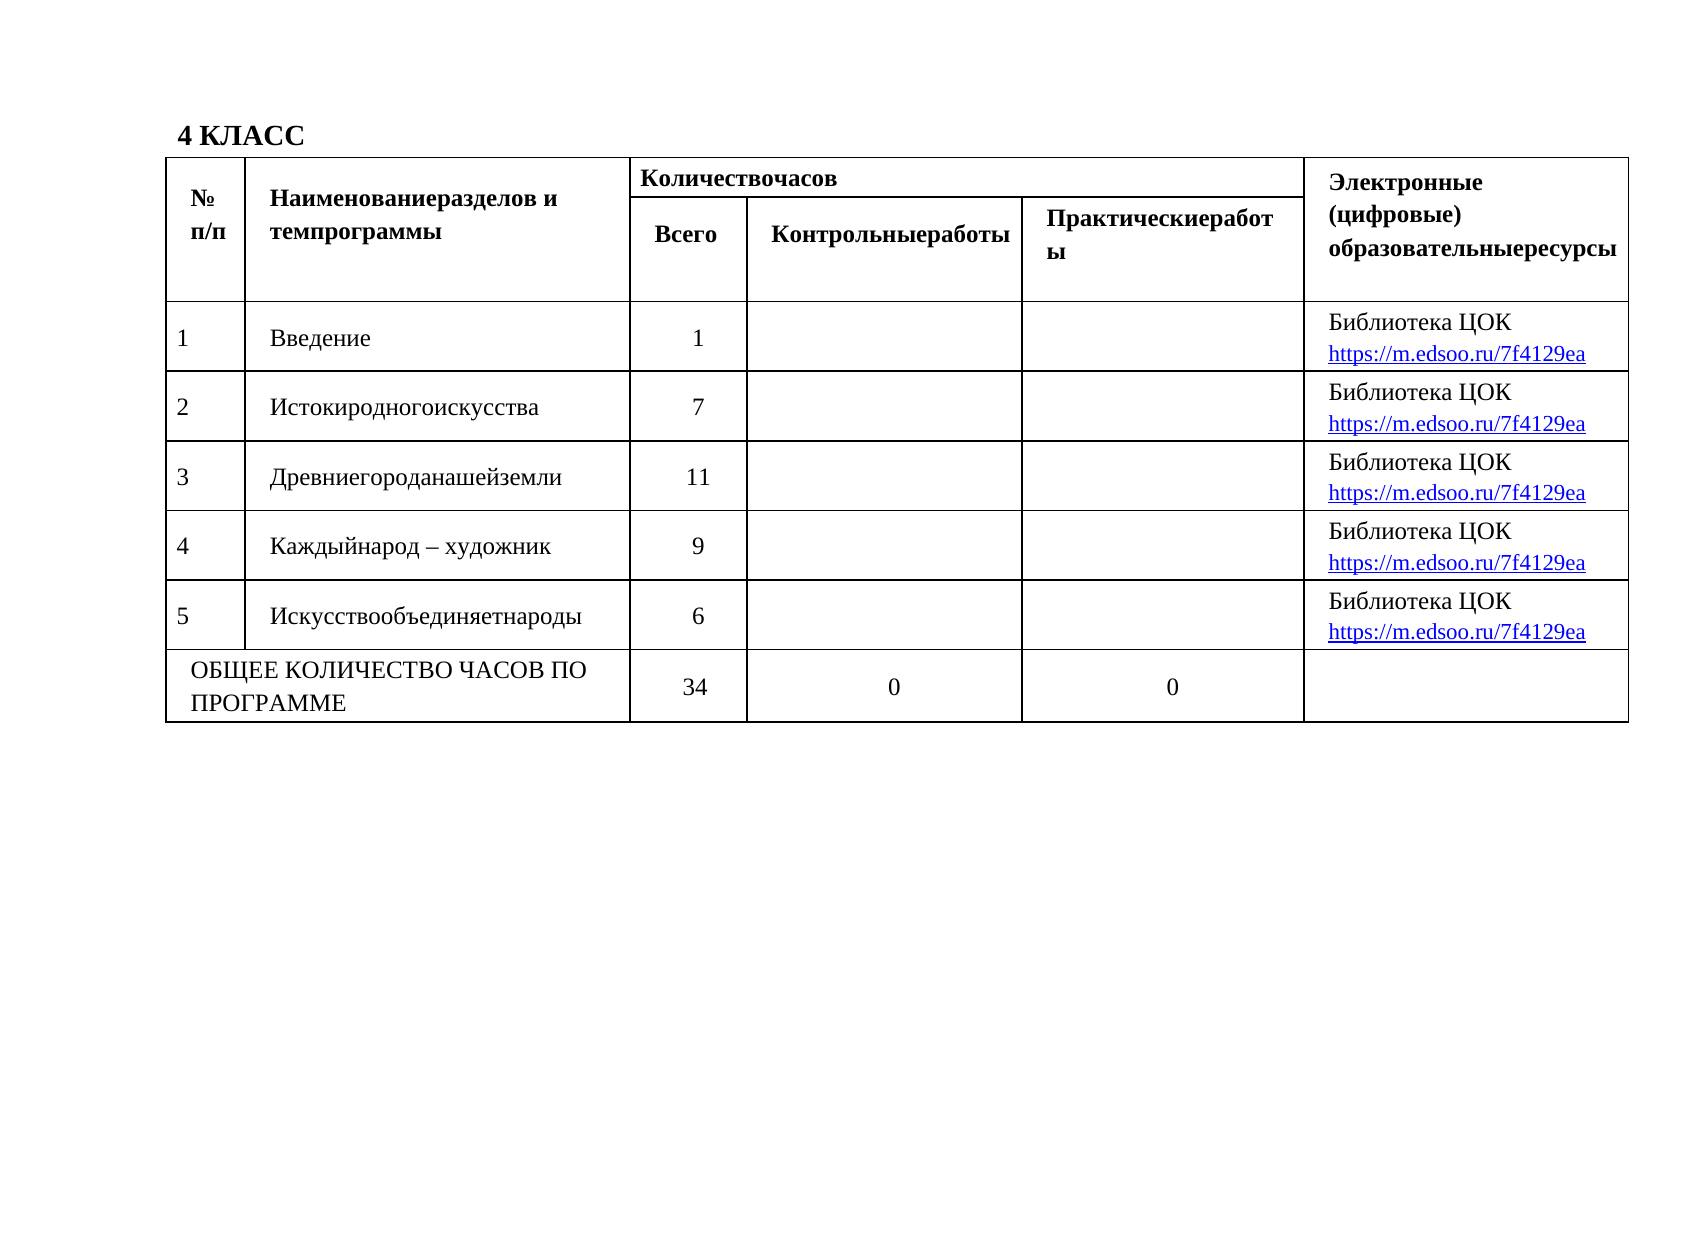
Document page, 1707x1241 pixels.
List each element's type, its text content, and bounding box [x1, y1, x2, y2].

table_header Количествочасов [631, 158, 1303, 196]
table_cell Практическиеработы [1023, 198, 1303, 301]
table_cell [748, 581, 1021, 649]
table_cell Каждыйнарод – художник [246, 511, 629, 579]
table_header № п/п [167, 158, 244, 301]
table_cell Библиотека ЦОК https://m.edsoo.ru/7f4129ea [1305, 372, 1628, 440]
table_cell [1305, 650, 1628, 721]
table_cell [1023, 302, 1303, 370]
table_cell [748, 372, 1021, 440]
table_cell Библиотека ЦОК https://m.edsoo.ru/7f4129ea [1305, 442, 1628, 509]
text 4 КЛАСС [177, 118, 1618, 152]
table_cell 5 [167, 581, 244, 649]
table_cell Контрольныеработы [748, 198, 1021, 301]
table_cell [1023, 581, 1303, 649]
table_cell 1 [167, 302, 244, 370]
table_cell 0 [748, 650, 1021, 721]
table_cell 3 [167, 442, 244, 509]
table_cell Библиотека ЦОК https://m.edsoo.ru/7f4129ea [1305, 511, 1628, 579]
table_cell Введение [246, 302, 629, 370]
table_cell Истокиродногоискусства [246, 372, 629, 440]
table_cell 7 [631, 372, 746, 440]
table_cell [748, 442, 1021, 509]
table_cell [1023, 511, 1303, 579]
table_cell 2 [167, 372, 244, 440]
table_cell 4 [167, 511, 244, 579]
table_cell Библиотека ЦОК https://m.edsoo.ru/7f4129ea [1305, 581, 1628, 649]
table_cell Всего [631, 198, 746, 301]
table_cell 6 [631, 581, 746, 649]
table_cell [1023, 372, 1303, 440]
table_cell [748, 511, 1021, 579]
table_cell 1 [631, 302, 746, 370]
table_cell Искусствообъединяетнароды [246, 581, 629, 649]
table_header Электронные (цифровые) образовательныересурсы [1305, 158, 1628, 301]
table_cell 34 [631, 650, 746, 721]
table_cell Библиотека ЦОК https://m.edsoo.ru/7f4129ea [1305, 302, 1628, 370]
table_cell [748, 302, 1021, 370]
table_cell [1023, 442, 1303, 509]
table_header Наименованиеразделов и темпрограммы [246, 158, 629, 301]
table_cell 11 [631, 442, 746, 509]
table_cell ОБЩЕЕ КОЛИЧЕСТВО ЧАСОВ ПО ПРОГРАММЕ [167, 650, 629, 721]
table_cell 9 [631, 511, 746, 579]
table_cell Древниегороданашейземли [246, 442, 629, 509]
table_cell 0 [1023, 650, 1303, 721]
